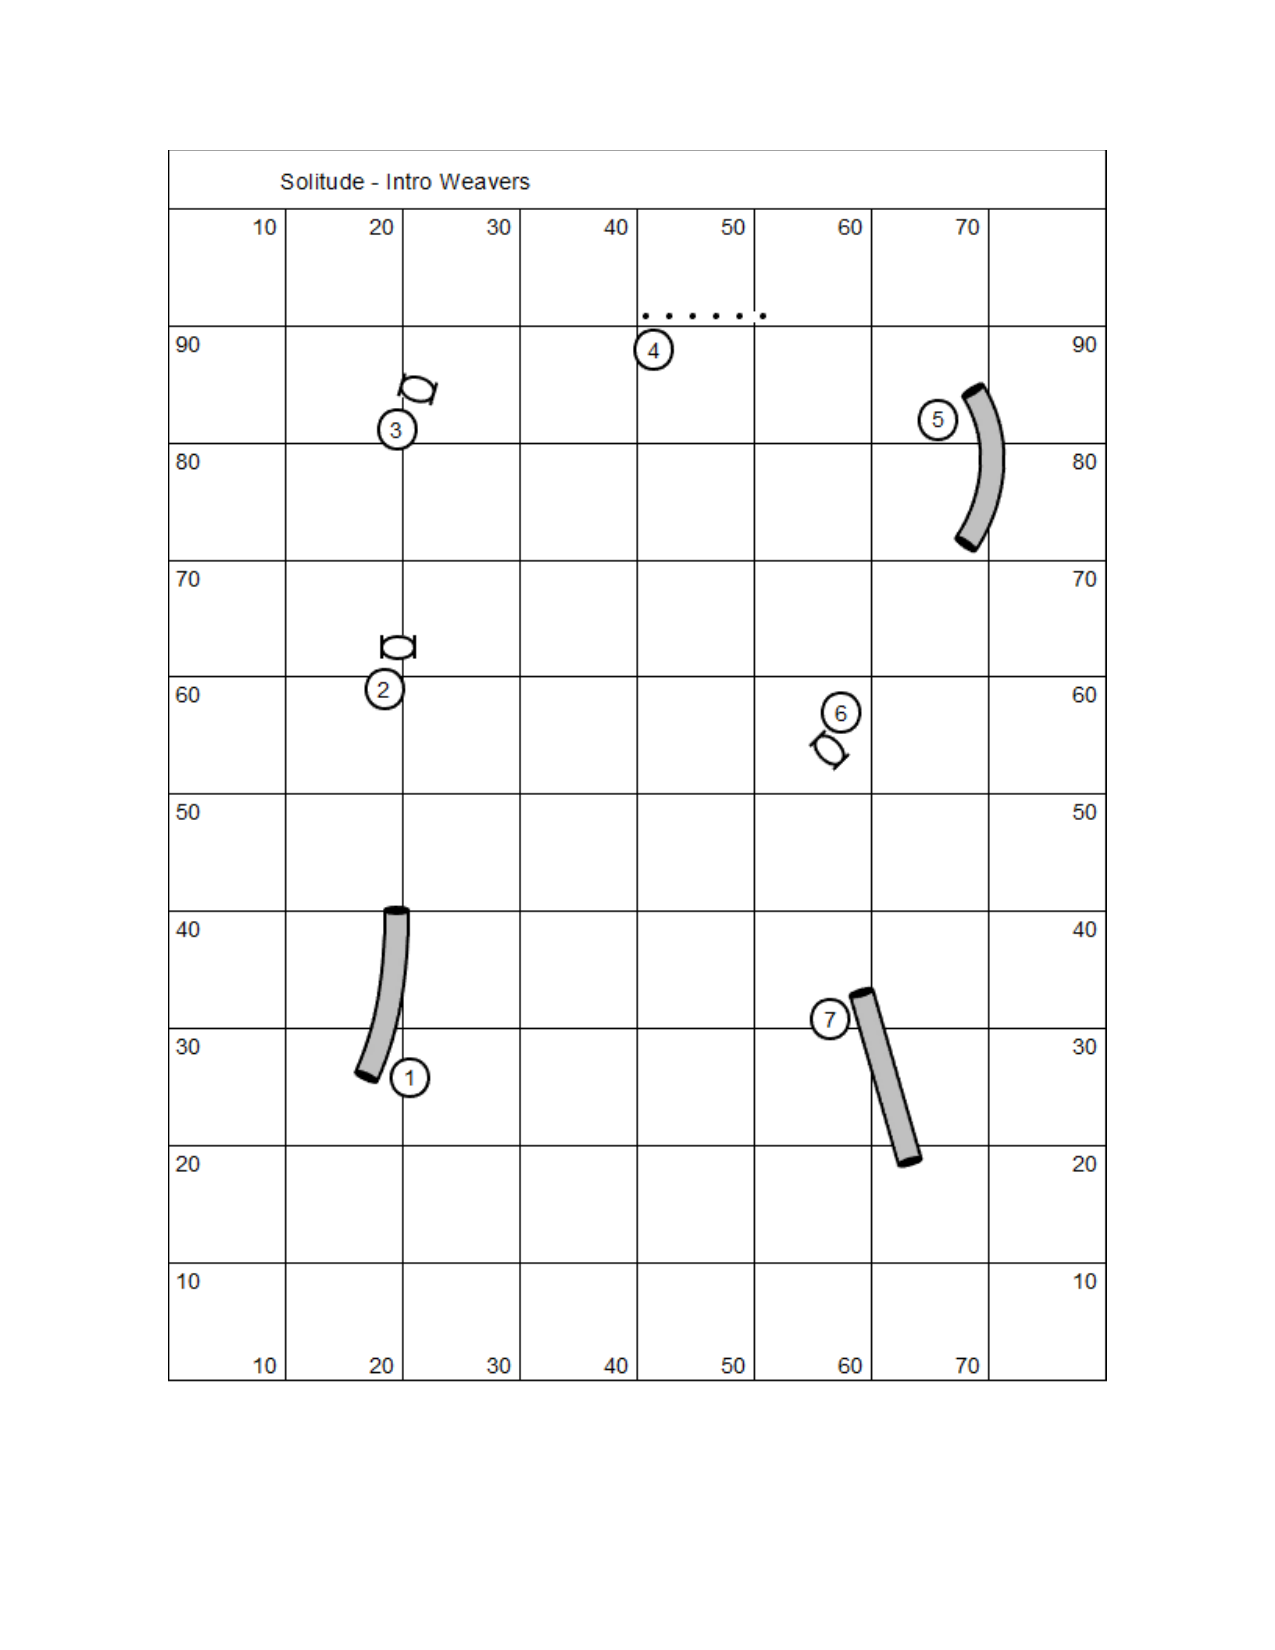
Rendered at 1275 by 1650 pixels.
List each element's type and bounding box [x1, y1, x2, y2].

picture [168, 150, 1107, 1383]
